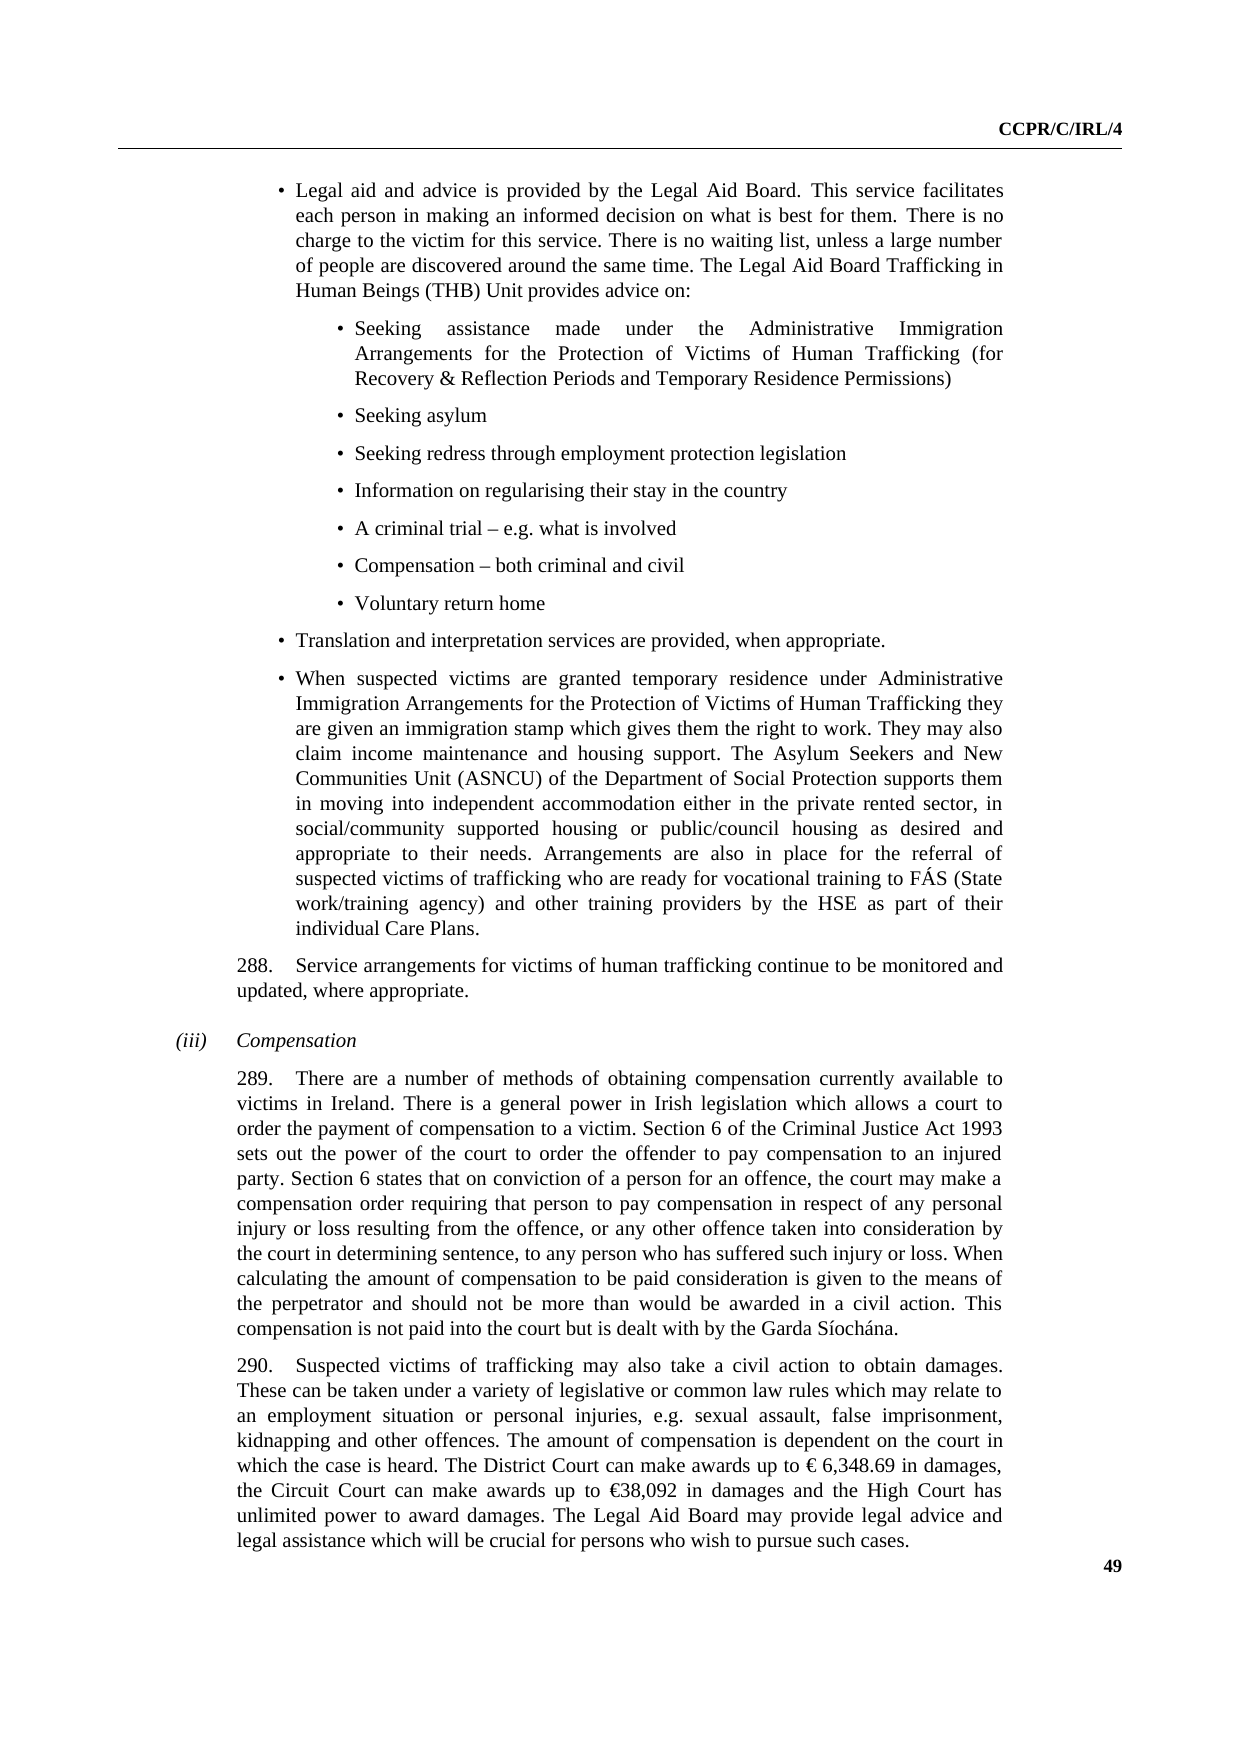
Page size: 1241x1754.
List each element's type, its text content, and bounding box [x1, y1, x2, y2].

list • Legal aid and advice is provided by the Legal Aid Board. This service facilitates each person in making an informed decision on what is best for them. There is no charge to the victim for this service. There is no waiting list, unless a large number of people are discovered around the same time. The Legal Aid Board Trafficking in Human Beings (THB) Unit provides advice on: [278, 177, 1004, 302]
list • A criminal trial – e.g. what is involved [337, 515, 1004, 540]
list • Compensation – both criminal and civil [337, 552, 1004, 577]
text 290. Suspected victims of trafficking may also take a civil action to obtain damages. These can be taken under a variety of legislative or common law rules which may relate to an employment situation or personal injuries, e.g. sexual assault, false imprisonment, kidnapping and other offences. The amount of compensation is dependent on the court in which the case is heard. The District Court can make awards up to € 6,348.69 in damages, the Circuit Court can make awards up to €38,092 in damages and the High Court has unlimited power to award damages. The Legal Aid Board may provide legal advice and legal assistance which will be crucial for persons who wish to pursue such cases. [237, 1352, 1004, 1552]
list • Information on regularising their stay in the country [337, 477, 1004, 502]
text 289. There are a number of methods of obtaining compensation currently available to victims in . There is a general power in Irish legislation which allows a court to order the payment of compensation to a victim. Section 6 of the Criminal Justice Act 1993 sets out the power of the court to order the offender to pay compensation to an injured party. Section 6 states that on conviction of a person for an offence, the court may make a compensation order requiring that person to pay compensation in respect of any personal injury or loss resulting from the offence, or any other offence taken into consideration by the court in determining sentence, to any person who has suffered such injury or loss. When calculating the amount of compensation to be paid consideration is given to the means of the perpetrator and should not be more than would be awarded in a civil action. This compensation is not paid into the court but is dealt with by the Garda Síochána. [237, 1065, 1004, 1340]
list • Seeking assistance made under the Administrative Immigration Arrangements for the Protection of Victims of Human Trafficking (for Recovery & Reflection Periods and Temporary Residence Permissions) [337, 315, 1004, 390]
list • Voluntary return home [337, 590, 1004, 615]
list • When suspected victims are granted temporary residence under Administrative Immigration Arrangements for the Protection of Victims of Human Trafficking they are given an immigration stamp which gives them the right to work. They may also claim income maintenance and housing support. The Asylum Seekers and New Communities Unit (ASNCU) of the Department of Social Protection supports them in moving into independent accommodation either in the private rented sector, in social/community supported housing or public/council housing as desired and appropriate to their needs. Arrangements are also in place for the referral of suspected victims of trafficking who are ready for vocational training to FÁS (State work/training agency) and other training providers by the HSE as part of their individual Care Plans. [278, 665, 1004, 940]
list • Seeking redress through employment protection legislation [337, 440, 1004, 465]
list • Seeking asylum [337, 402, 1004, 427]
text (iii) Compensation [118, 1027, 1004, 1052]
text 288. Service arrangements for victims of human trafficking continue to be monitored and updated, where appropriate. [237, 952, 1004, 1002]
list • Translation and interpretation services are provided, when appropriate. [278, 627, 1004, 652]
